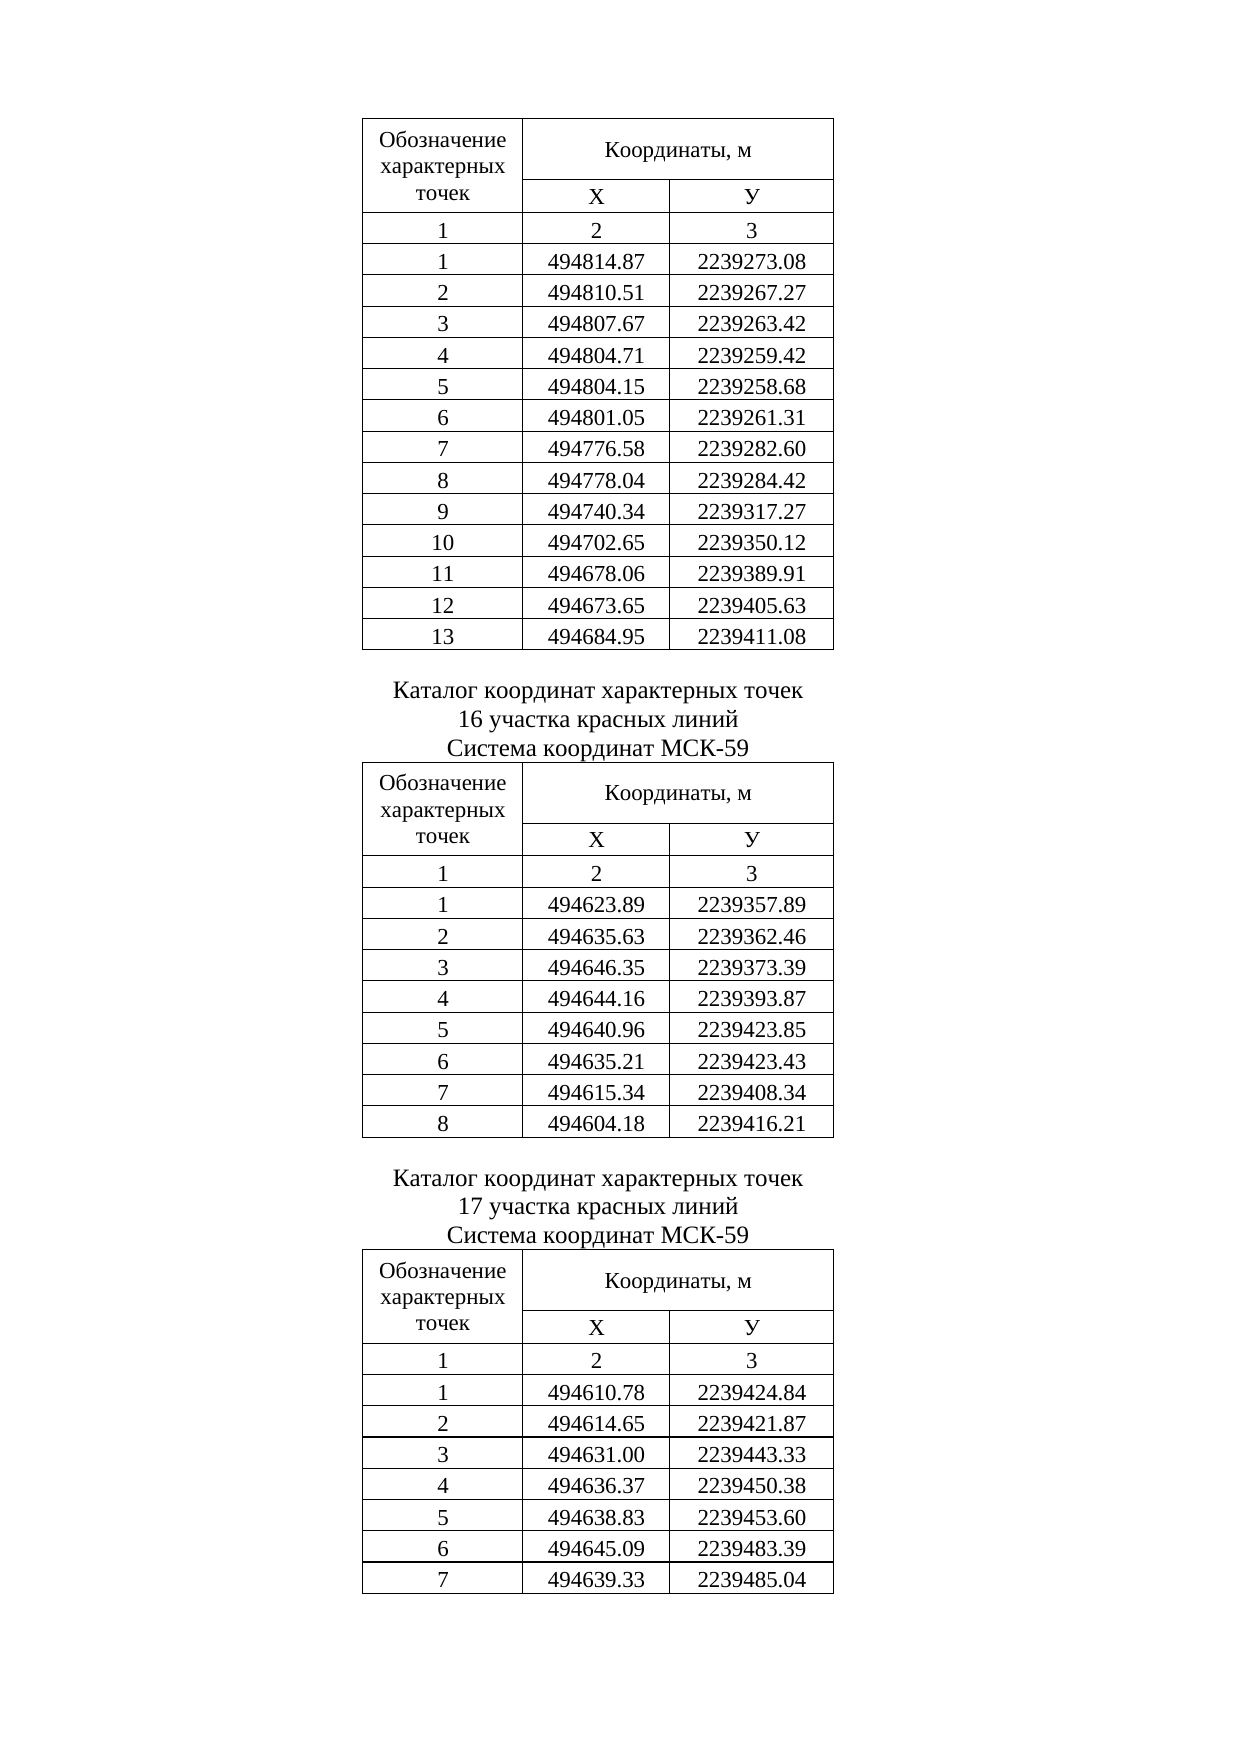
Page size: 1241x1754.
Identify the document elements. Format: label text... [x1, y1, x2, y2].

table_cell 2 [363, 1406, 522, 1436]
table_cell У [670, 824, 833, 855]
table_cell 494644.16 [523, 981, 669, 1012]
table_header Обозначение характерных точек [363, 119, 522, 212]
table_cell 1 [363, 213, 522, 243]
table_cell 2239282.60 [670, 432, 833, 462]
table_cell 13 [363, 619, 522, 649]
table_cell 494684.95 [523, 619, 669, 649]
table_cell Х [523, 824, 669, 855]
table_cell 2239258.68 [670, 369, 833, 399]
table_cell 2239373.39 [670, 950, 833, 980]
table_header Координаты, м [523, 1250, 833, 1310]
table_cell 8 [363, 1106, 522, 1137]
table_cell 4 [363, 338, 522, 368]
table_cell 2239362.46 [670, 919, 833, 949]
table_cell 494804.15 [523, 369, 669, 399]
table_cell 5 [363, 1500, 522, 1530]
table_cell 2 [523, 856, 669, 887]
table_cell 494778.04 [523, 463, 669, 493]
table_cell 2239284.42 [670, 463, 833, 493]
table_cell 2239453.60 [670, 1500, 833, 1530]
table_cell 2239405.63 [670, 588, 833, 618]
table_cell 494635.63 [523, 919, 669, 949]
table_cell 4 [363, 981, 522, 1012]
table_cell 2239393.87 [670, 981, 833, 1012]
table_cell 2239267.27 [670, 275, 833, 306]
table_cell 494631.00 [523, 1438, 669, 1468]
table_cell 494740.34 [523, 494, 669, 524]
table_cell 2239416.21 [670, 1106, 833, 1137]
table_cell 494801.05 [523, 400, 669, 431]
table_cell 2239411.08 [670, 619, 833, 649]
table_cell 3 [670, 856, 833, 887]
table_cell 494639.33 [523, 1563, 669, 1593]
table_cell 8 [363, 463, 522, 493]
table_cell 2 [363, 275, 522, 306]
table_cell 3 [363, 950, 522, 980]
table_cell 494810.51 [523, 275, 669, 306]
table_cell 2239317.27 [670, 494, 833, 524]
table_cell 2239259.42 [670, 338, 833, 368]
table_cell У [670, 1311, 833, 1343]
table_cell 494814.87 [523, 244, 669, 274]
table_cell 494804.71 [523, 338, 669, 368]
table_cell 6 [363, 1044, 522, 1074]
table_cell Х [523, 180, 669, 212]
table_cell 494807.67 [523, 307, 669, 337]
table_cell 3 [363, 307, 522, 337]
table_cell 12 [363, 588, 522, 618]
table_cell 2 [523, 1344, 669, 1374]
table_cell 1 [363, 244, 522, 274]
table_cell 2 [523, 213, 669, 243]
table_cell 494640.96 [523, 1013, 669, 1043]
table_cell 494636.37 [523, 1469, 669, 1499]
table_cell 494678.06 [523, 557, 669, 587]
table_cell 494614.65 [523, 1406, 669, 1436]
table_cell Х [523, 1311, 669, 1343]
text Система координат МСК-59 [44, 733, 1152, 762]
text Система координат МСК-59 [44, 1220, 1152, 1249]
table_cell 5 [363, 1013, 522, 1043]
table_cell 494615.34 [523, 1075, 669, 1105]
table_cell 2239273.08 [670, 244, 833, 274]
table_cell У [670, 180, 833, 212]
table_header Координаты, м [523, 119, 833, 179]
table_cell 494702.65 [523, 525, 669, 556]
table_cell 494635.21 [523, 1044, 669, 1074]
table_cell 494646.35 [523, 950, 669, 980]
text Каталог координат характерных точек [44, 1163, 1152, 1191]
table_cell 2239263.42 [670, 307, 833, 337]
table_cell 494645.09 [523, 1531, 669, 1561]
table_cell 494604.18 [523, 1106, 669, 1137]
table_cell 7 [363, 1075, 522, 1105]
table_cell 2239450.38 [670, 1469, 833, 1499]
table_cell 2239261.31 [670, 400, 833, 431]
text 16 участка красных линий [44, 704, 1152, 733]
table_cell 2239350.12 [670, 525, 833, 556]
table_cell 3 [670, 1344, 833, 1374]
table_header Обозначение характерных точек [363, 763, 522, 855]
table_cell 9 [363, 494, 522, 524]
table_cell 2239408.34 [670, 1075, 833, 1105]
table_cell 2239423.43 [670, 1044, 833, 1074]
table_cell 2239421.87 [670, 1406, 833, 1436]
table_cell 10 [363, 525, 522, 556]
table_cell 2 [363, 919, 522, 949]
table_cell 5 [363, 369, 522, 399]
text Каталог координат характерных точек [44, 675, 1152, 704]
table_cell 494610.78 [523, 1375, 669, 1405]
table_cell 1 [363, 1344, 522, 1374]
table_cell 2239485.04 [670, 1563, 833, 1593]
table_cell 2239423.85 [670, 1013, 833, 1043]
table_cell 1 [363, 1375, 522, 1405]
table_cell 6 [363, 1531, 522, 1561]
table_cell 494623.89 [523, 888, 669, 918]
table_cell 2239389.91 [670, 557, 833, 587]
table_cell 6 [363, 400, 522, 431]
text 17 участка красных линий [44, 1191, 1152, 1220]
table_cell 7 [363, 432, 522, 462]
table_cell 2239357.89 [670, 888, 833, 918]
table_cell 2239483.39 [670, 1531, 833, 1561]
table_header Обозначение характерных точек [363, 1250, 522, 1343]
table_cell 3 [670, 213, 833, 243]
table_cell 494776.58 [523, 432, 669, 462]
table_cell 11 [363, 557, 522, 587]
table_cell 7 [363, 1563, 522, 1593]
table_cell 2239424.84 [670, 1375, 833, 1405]
table_cell 4 [363, 1469, 522, 1499]
table_cell 3 [363, 1438, 522, 1468]
table_header Координаты, м [523, 763, 833, 823]
table_cell 1 [363, 888, 522, 918]
table_cell 494673.65 [523, 588, 669, 618]
table_cell 1 [363, 856, 522, 887]
table_cell 2239443.33 [670, 1438, 833, 1468]
table_cell 494638.83 [523, 1500, 669, 1530]
